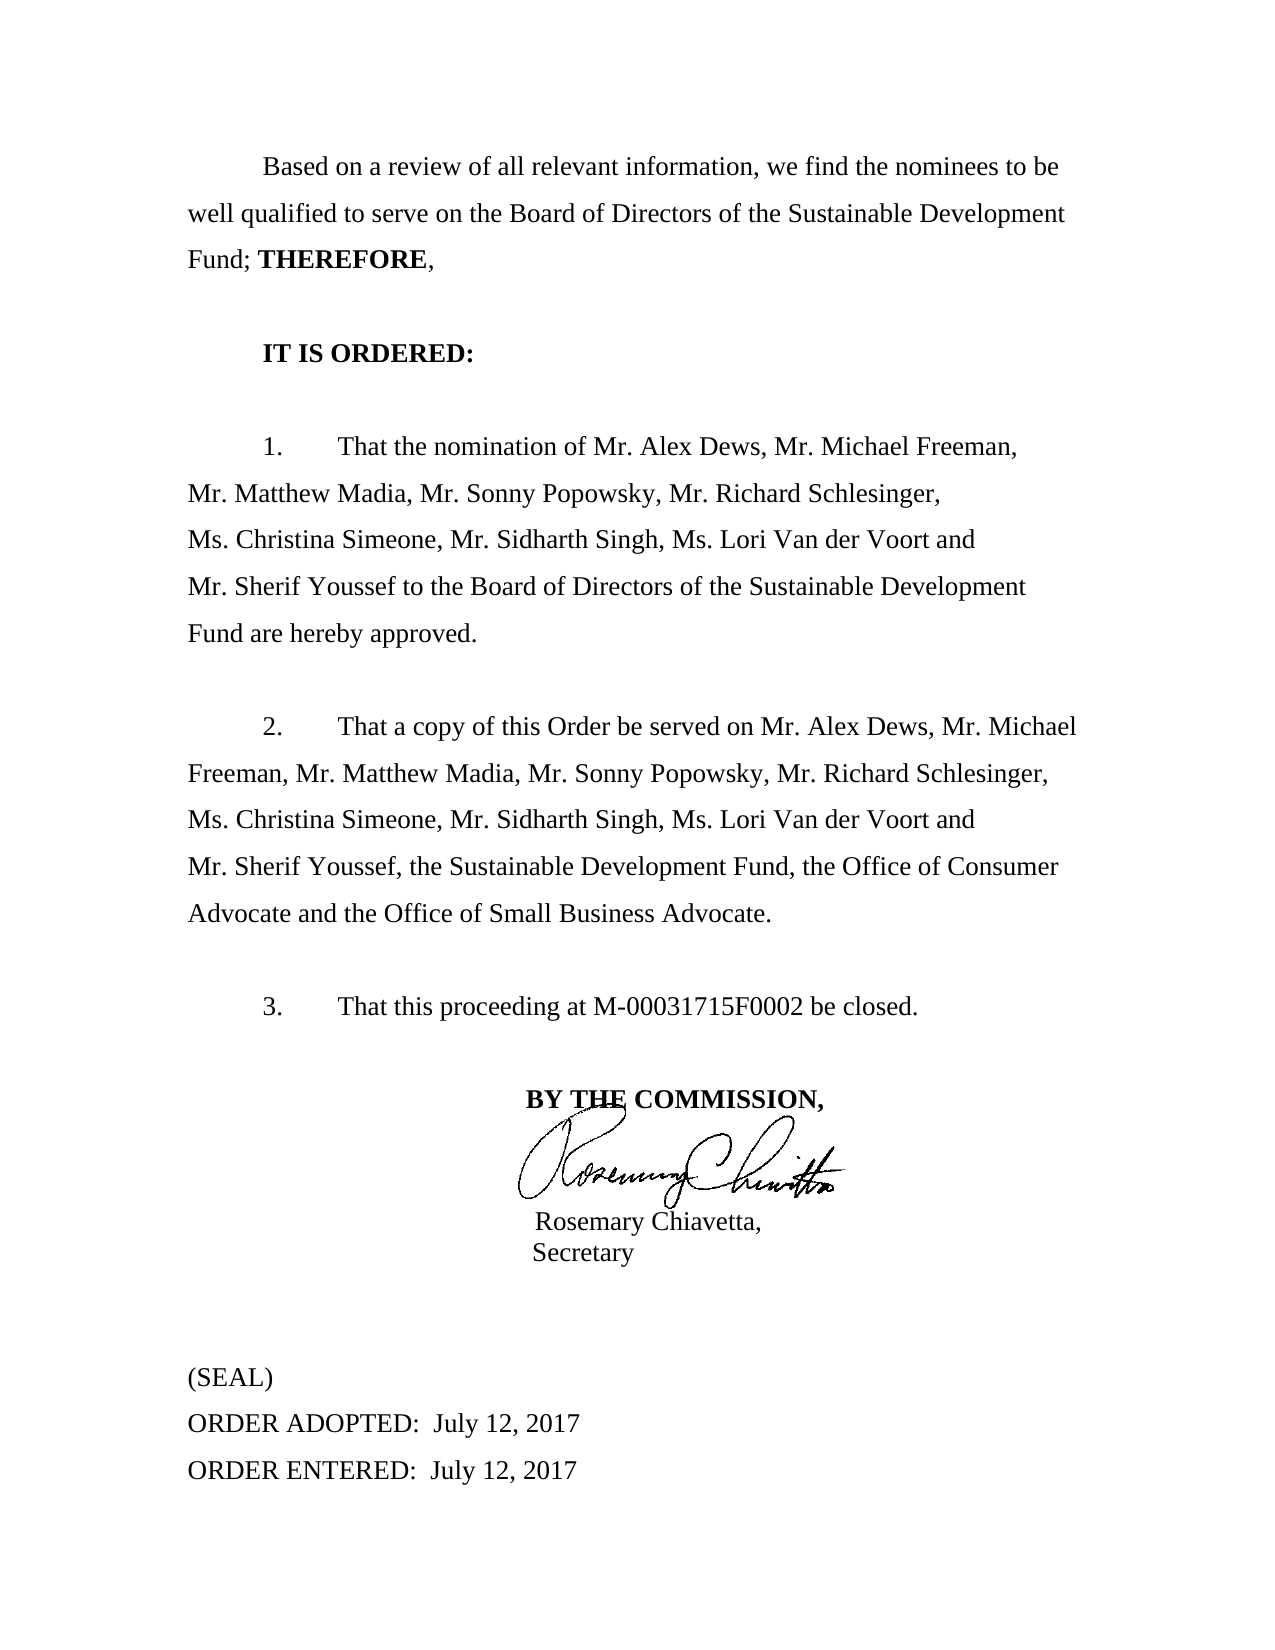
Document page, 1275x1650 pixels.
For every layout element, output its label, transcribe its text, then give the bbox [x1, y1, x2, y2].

text 2. That a copy of this Order be served on Mr. Alex Dews, Mr. Michael Freeman, Mr. Matthew Madia, Mr. Sonny Popowsky, Mr. Richard Schlesinger, Ms. Christina Simeone, Mr. Sidharth Singh, Ms. Lori Van der Voort and Mr. Sherif Youssef, the Sustainable Development Fund, the Office of Consumer Advocate and the Office of Small Business Advocate. [187, 710, 1087, 928]
text Based on a review of all relevant information, we find the nominees to be well qualified to serve on the Board of Directors of the Sustainable Development Fund; THEREFORE, [187, 150, 1087, 274]
text BY THE COMMISSION, [187, 1083, 1087, 1114]
text 3. That this proceeding at M-00031715F0002 be closed. [187, 990, 1087, 1021]
text Rosemary Chiavetta, [487, 1205, 1087, 1236]
text Secretary [187, 1236, 1087, 1267]
text 1. That the nomination of Mr. Alex Dews, Mr. Michael Freeman, Mr. Matthew Madia, Mr. Sonny Popowsky, Mr. Richard Schlesinger, Ms. Christina Simeone, Mr. Sidharth Singh, Ms. Lori Van der Voort and Mr. Sherif Youssef to the Board of Directors of the Sustainable Development Fund are hereby approved. [187, 430, 1087, 648]
picture [506, 1114, 868, 1205]
text IT IS ORDERED: [187, 337, 1087, 368]
text (SEAL) [187, 1361, 1087, 1392]
text ORDER ENTERED: July 12, 2017 [187, 1454, 1087, 1485]
text ORDER ADOPTED: July 12, 2017 [187, 1407, 1087, 1438]
